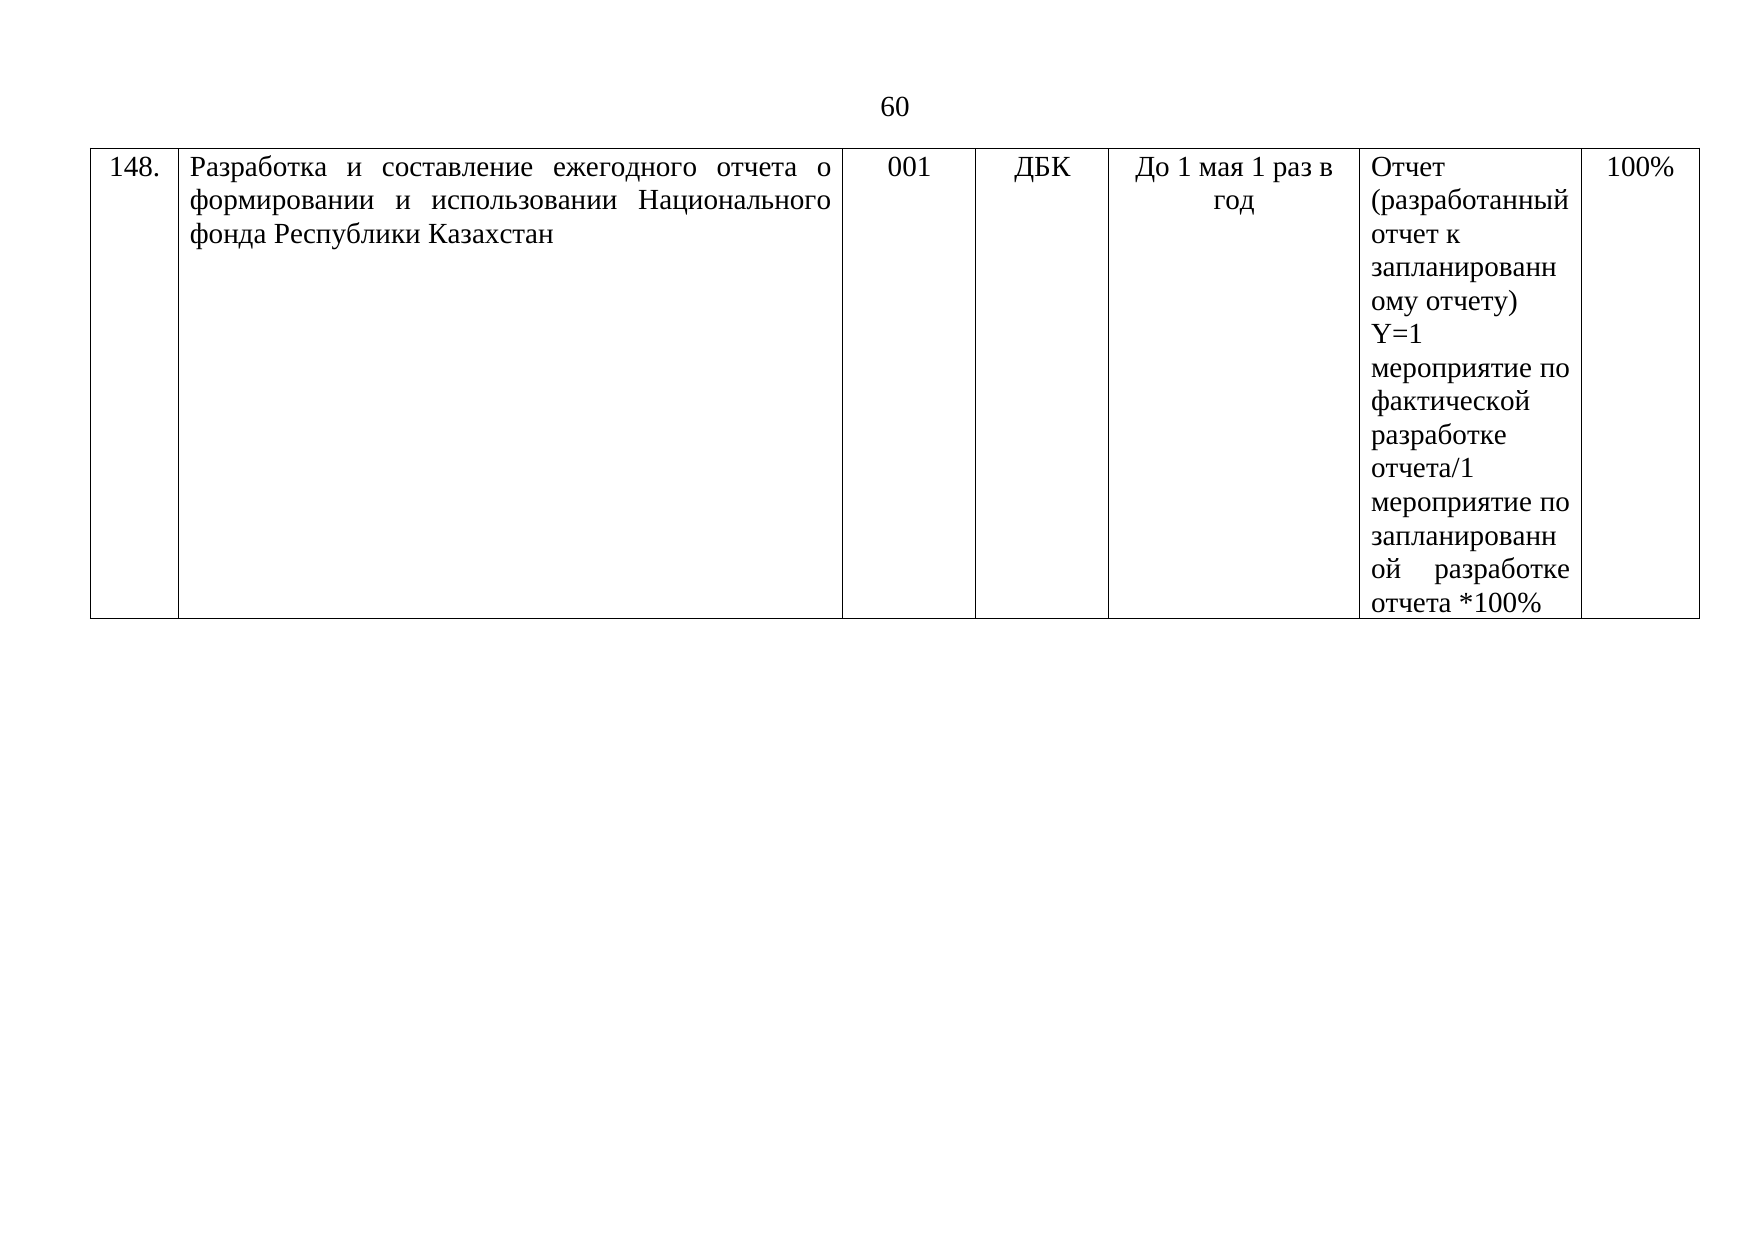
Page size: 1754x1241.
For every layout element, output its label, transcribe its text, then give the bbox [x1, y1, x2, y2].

table_cell Отчет (разработанный отчет к запланированному отчету) Y=1 мероприятие по фактической разработке отчета/1 мероприятие по запланированной разработке отчета *100% [1360, 149, 1581, 618]
table_cell 001 [843, 149, 975, 618]
table_cell ДБК [976, 149, 1108, 618]
table_cell 100% [1582, 149, 1699, 618]
table_cell До 1 мая 1 раз в год [1109, 149, 1359, 618]
table_cell 148. [91, 149, 178, 618]
table_cell Разработка и составление ежегодного отчета о формировании и использовании Национального фонда Республики Казахстан [179, 149, 842, 618]
